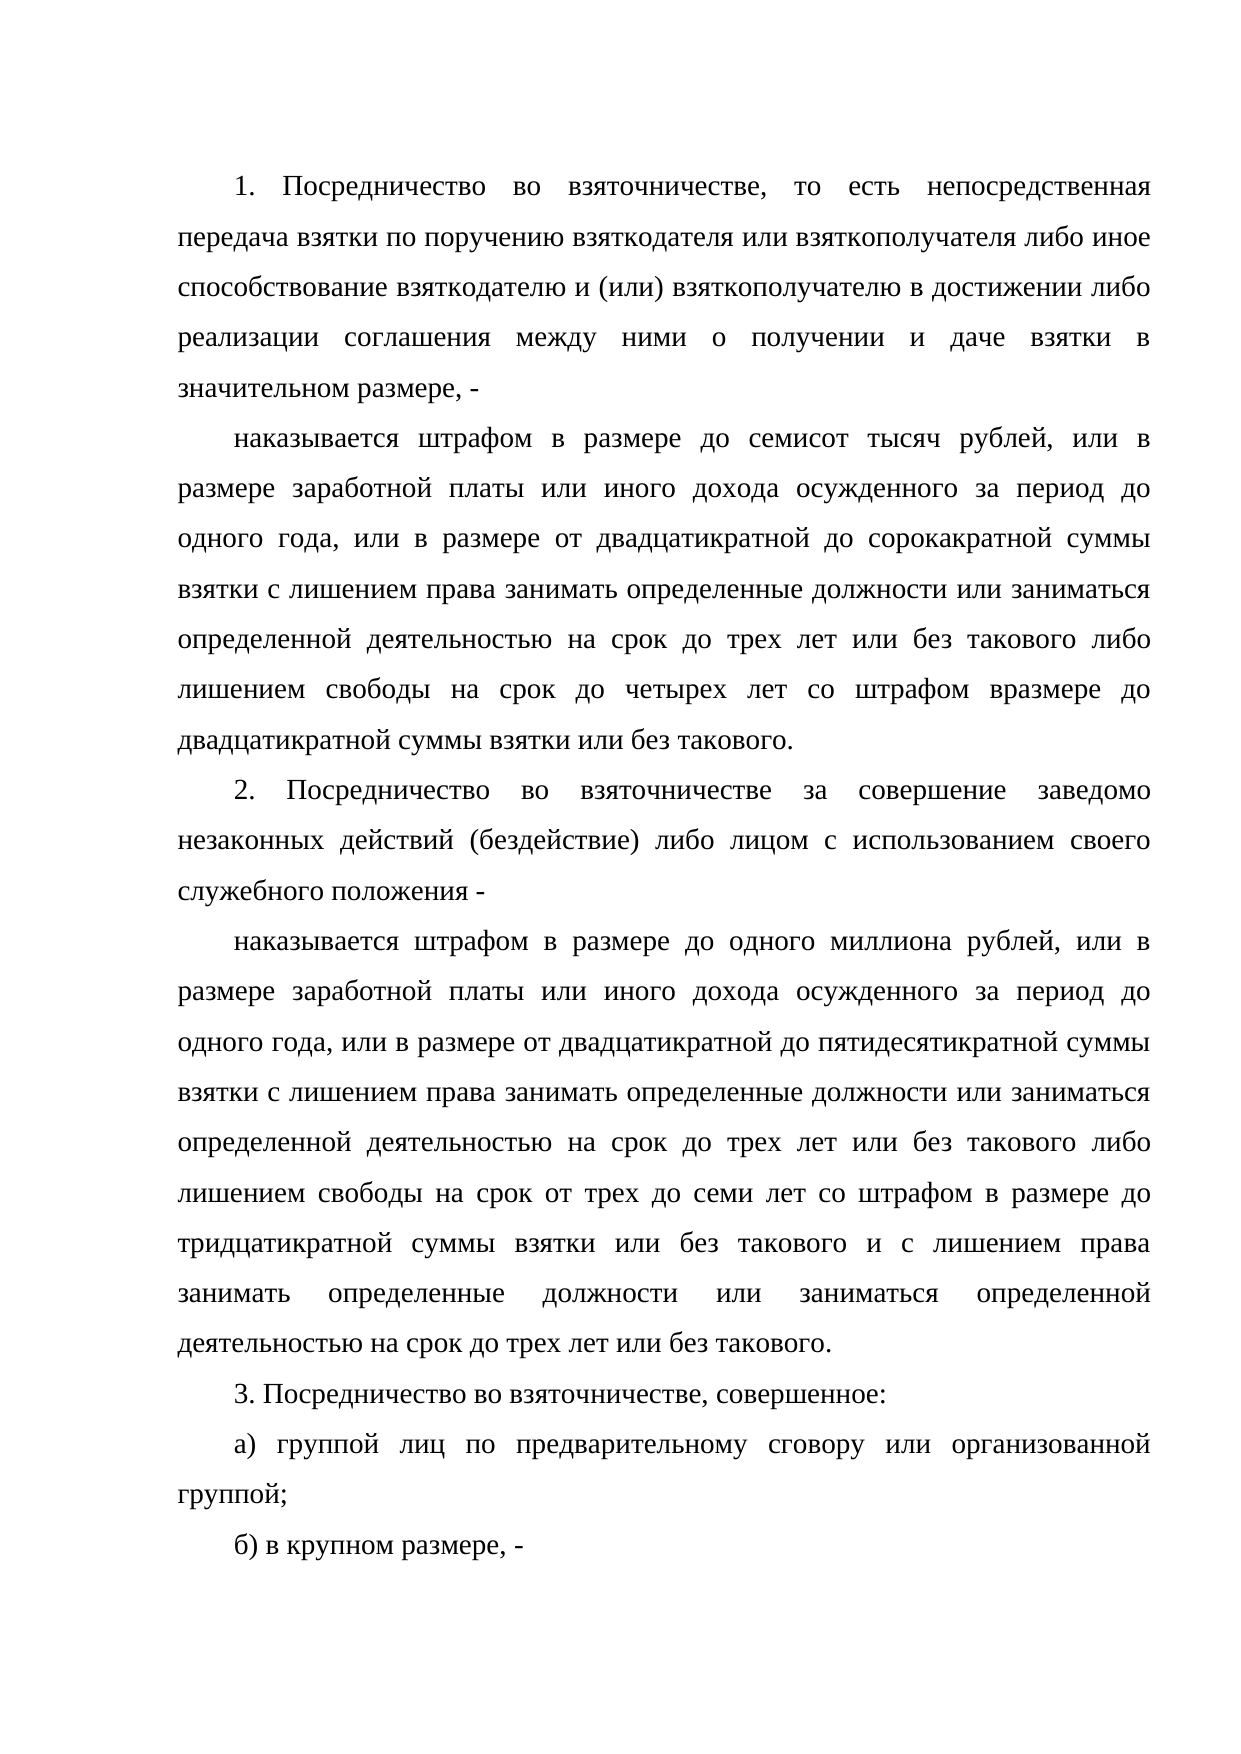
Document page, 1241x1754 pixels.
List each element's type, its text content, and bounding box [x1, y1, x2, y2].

text наказывается штрафом в размере до семисот тысяч рублей, или в размере заработной платы или иного дохода осужденного за период до одного года, или в размере от двадцатикратной до сорокакратной суммы взятки с лишением права занимать определенные должности или заниматься определенной деятельностью на срок до трех лет или без такового либо лишением свободы на срок до четырех лет со штрафом вразмере до двадцатикратной суммы взятки или без такового. [177, 420, 1152, 755]
text наказывается штрафом в размере до одного миллиона рублей, или в размере заработной платы или иного дохода осужденного за период до одного года, или в размере от двадцатикратной до пятидесятикратной суммы взятки с лишением права занимать определенные должности или заниматься определенной деятельностью на срок до трех лет или без такового либо лишением свободы на срок от трех до семи лет со штрафом в размере до тридцатикратной суммы взятки или без такового и с лишением права занимать определенные должности или заниматься определенной деятельностью на срок до трех лет или без такового. [177, 923, 1152, 1359]
text 1. Посредничество во взяточничестве, то есть непосредственная передача взятки по поручению взяткодателя или взяткополучателя либо иное способствование взяткодателю и (или) взяткополучателю в достижении либо реализации соглашения между ними о получении и даче взятки в значительном размере, - [177, 168, 1152, 403]
text 2. Посредничество во взяточничестве за совершение заведомо незаконных действий (бездействие) либо лицом с использованием своего служебного положения - [177, 772, 1152, 906]
text б) в крупном размере, - [177, 1527, 1152, 1560]
text а) группой лиц по предварительному сговору или организованной группой; [177, 1426, 1152, 1510]
text 3. Посредничество во взяточничестве, совершенное: [177, 1376, 1152, 1409]
